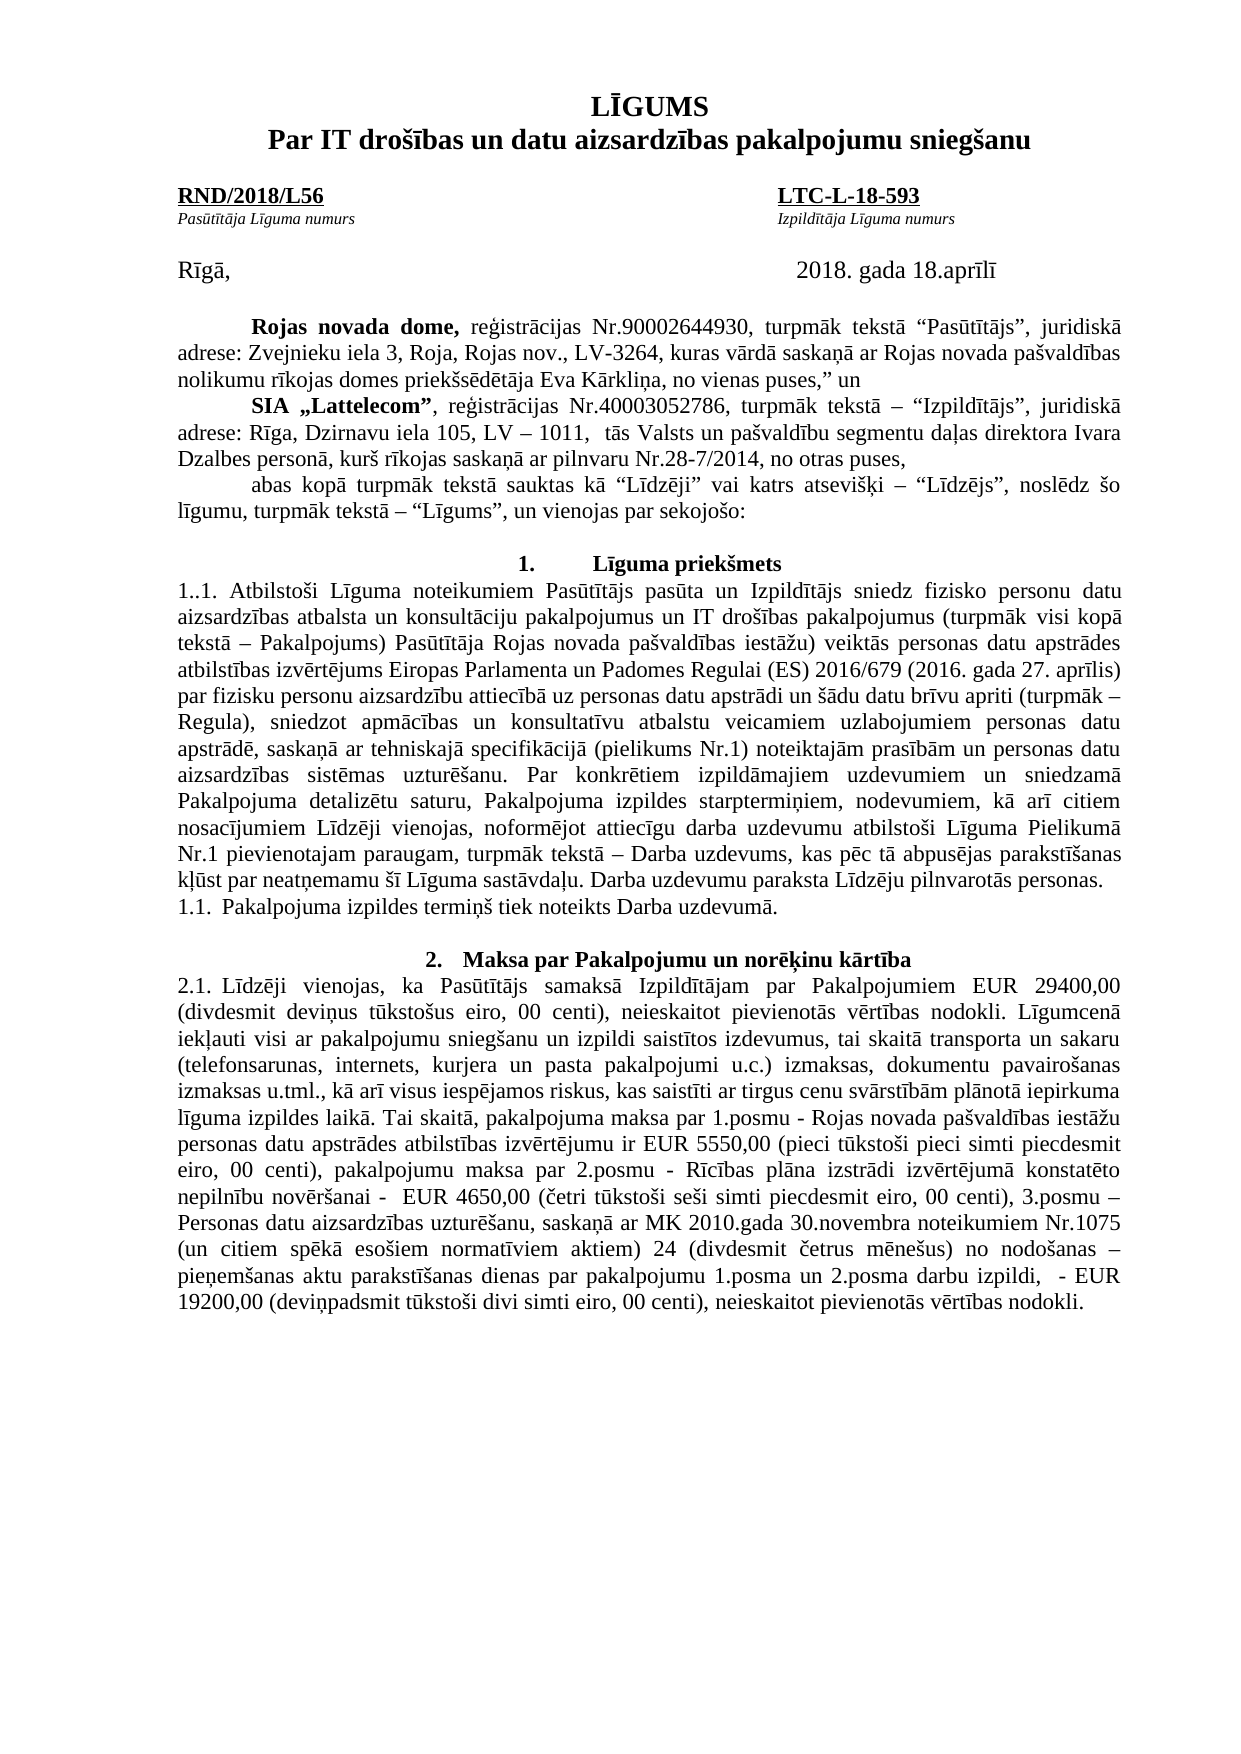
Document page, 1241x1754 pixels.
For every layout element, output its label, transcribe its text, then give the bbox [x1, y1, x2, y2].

text Līgums [177, 89, 1122, 122]
text Par IT drošības un datu aizsardzības pakalpojumu sniegšanu [177, 122, 1122, 156]
text SIA „Lattelecom”, reģistrācijas Nr.40003052786, turpmāk tekstā – “Izpildītājs”, juridiskā adrese: Rīga, Dzirnavu iela 105, LV – 1011, tās Valsts un pašvaldību segmentu daļas direktora Ivara Dzalbes personā, kurš rīkojas saskaņā ar pilnvaru Nr.28-7/2014, no otras puses, [177, 392, 1122, 471]
text 1..1. Atbilstoši Līguma noteikumiem Pasūtītājs pasūta un Izpildītājs sniedz fizisko personu datu aizsardzības atbalsta un konsultāciju pakalpojumus un IT drošības pakalpojumus (turpmāk visi kopā tekstā – Pakalpojums) Pasūtītāja Rojas novada pašvaldības iestāžu) veiktās personas datu apstrādes atbilstības izvērtējums Eiropas Parlamenta un Padomes Regulai (ES) 2016/679 (2016. gada 27. aprīlis) par fizisku personu aizsardzību attiecībā uz personas datu apstrādi un šādu datu brīvu apriti (turpmāk – Regula), sniedzot apmācības un konsultatīvu atbalstu veicamiem uzlabojumiem personas datu apstrādē, saskaņā ar tehniskajā specifikācijā (pielikums Nr.1) noteiktajām prasībām un personas datu aizsardzības sistēmas uzturēšanu. Par konkrētiem izpildāmajiem uzdevumiem un sniedzamā Pakalpojuma detalizētu saturu, Pakalpojuma izpildes starptermiņiem, nodevumiem, kā arī citiem nosacījumiem Līdzēji vienojas, noformējot attiecīgu darba uzdevumu atbilstoši Līguma Pielikumā Nr.1 pievienotajam paraugam, turpmāk tekstā – Darba uzdevums, kas pēc tā abpusējas parakstīšanas kļūst par neatņemamu šī Līguma sastāvdaļu. Darba uzdevumu paraksta Līdzēju pilnvarotās personas. [177, 577, 1122, 893]
subtitle Līguma priekšmets [177, 550, 1122, 577]
text abas kopā turpmāk tekstā sauktas kā “Līdzēji” vai katrs atsevišķi – “Līdzējs”, noslēdz šo līgumu, turpmāk tekstā – “Līgums”, un vienojas par sekojošo: [177, 471, 1122, 524]
text RND/2018/L56 LTC-L-18-593 [177, 182, 1122, 208]
subtitle Maksa par Pakalpojumu un norēķinu kārtība [215, 946, 1122, 972]
text Rojas novada dome, reģistrācijas Nr.90002644930, turpmāk tekstā “Pasūtītājs”, juridiskā adrese: Zvejnieku iela 3, Roja, Rojas nov., LV-3264, kuras vārdā saskaņā ar Rojas novada pašvaldības nolikumu rīkojas domes priekšsēdētāja Eva Kārkliņa, no vienas puses,” un [177, 313, 1122, 392]
subtitle Līdzēji vienojas, ka Pasūtītājs samaksā Izpildītājam par Pakalpojumiem EUR 29400,00 (divdesmit deviņus tūkstošus eiro, 00 centi), neieskaitot pievienotās vērtības nodokli. Līgumcenā iekļauti visi ar pakalpojumu sniegšanu un izpildi saistītos izdevumus, tai skaitā transporta un sakaru (telefonsarunas, internets, kurjera un pasta pakalpojumi u.c.) izmaksas, dokumentu pavairošanas izmaksas u.tml., kā arī visus iespējamos riskus, kas saistīti ar tirgus cenu svārstībām plānotā iepirkuma līguma izpildes laikā. Tai skaitā, pakalpojuma maksa par 1.posmu - Rojas novada pašvaldības iestāžu personas datu apstrādes atbilstības izvērtējumu ir EUR 5550,00 (pieci tūkstoši pieci simti piecdesmit eiro, 00 centi), pakalpojumu maksa par 2.posmu - Rīcības plāna izstrādi izvērtējumā konstatēto nepilnību novēršanai - EUR 4650,00 (četri tūkstoši seši simti piecdesmit eiro, 00 centi), 3.posmu – Personas datu aizsardzības uzturēšanu, saskaņā ar MK 2010.gada 30.novembra noteikumiem Nr.1075 (un citiem spēkā esošiem normatīviem aktiem) 24 (divdesmit četrus mēnešus) no nodošanas – pieņemšanas aktu parakstīšanas dienas par pakalpojumu 1.posma un 2.posma darbu izpildi, - EUR 19200,00 (deviņpadsmit tūkstoši divi simti eiro, 00 centi), neieskaitot pievienotās vērtības nodokli. [177, 972, 1122, 1314]
text Pasūtītāja Līguma numurs Izpildītāja Līguma numurs [177, 208, 1122, 228]
list Pakalpojuma izpildes termiņš tiek noteikts Darba uzdevumā. [177, 893, 1122, 919]
text Rīgā, 2018. gada 18.aprīlī [177, 256, 1122, 284]
